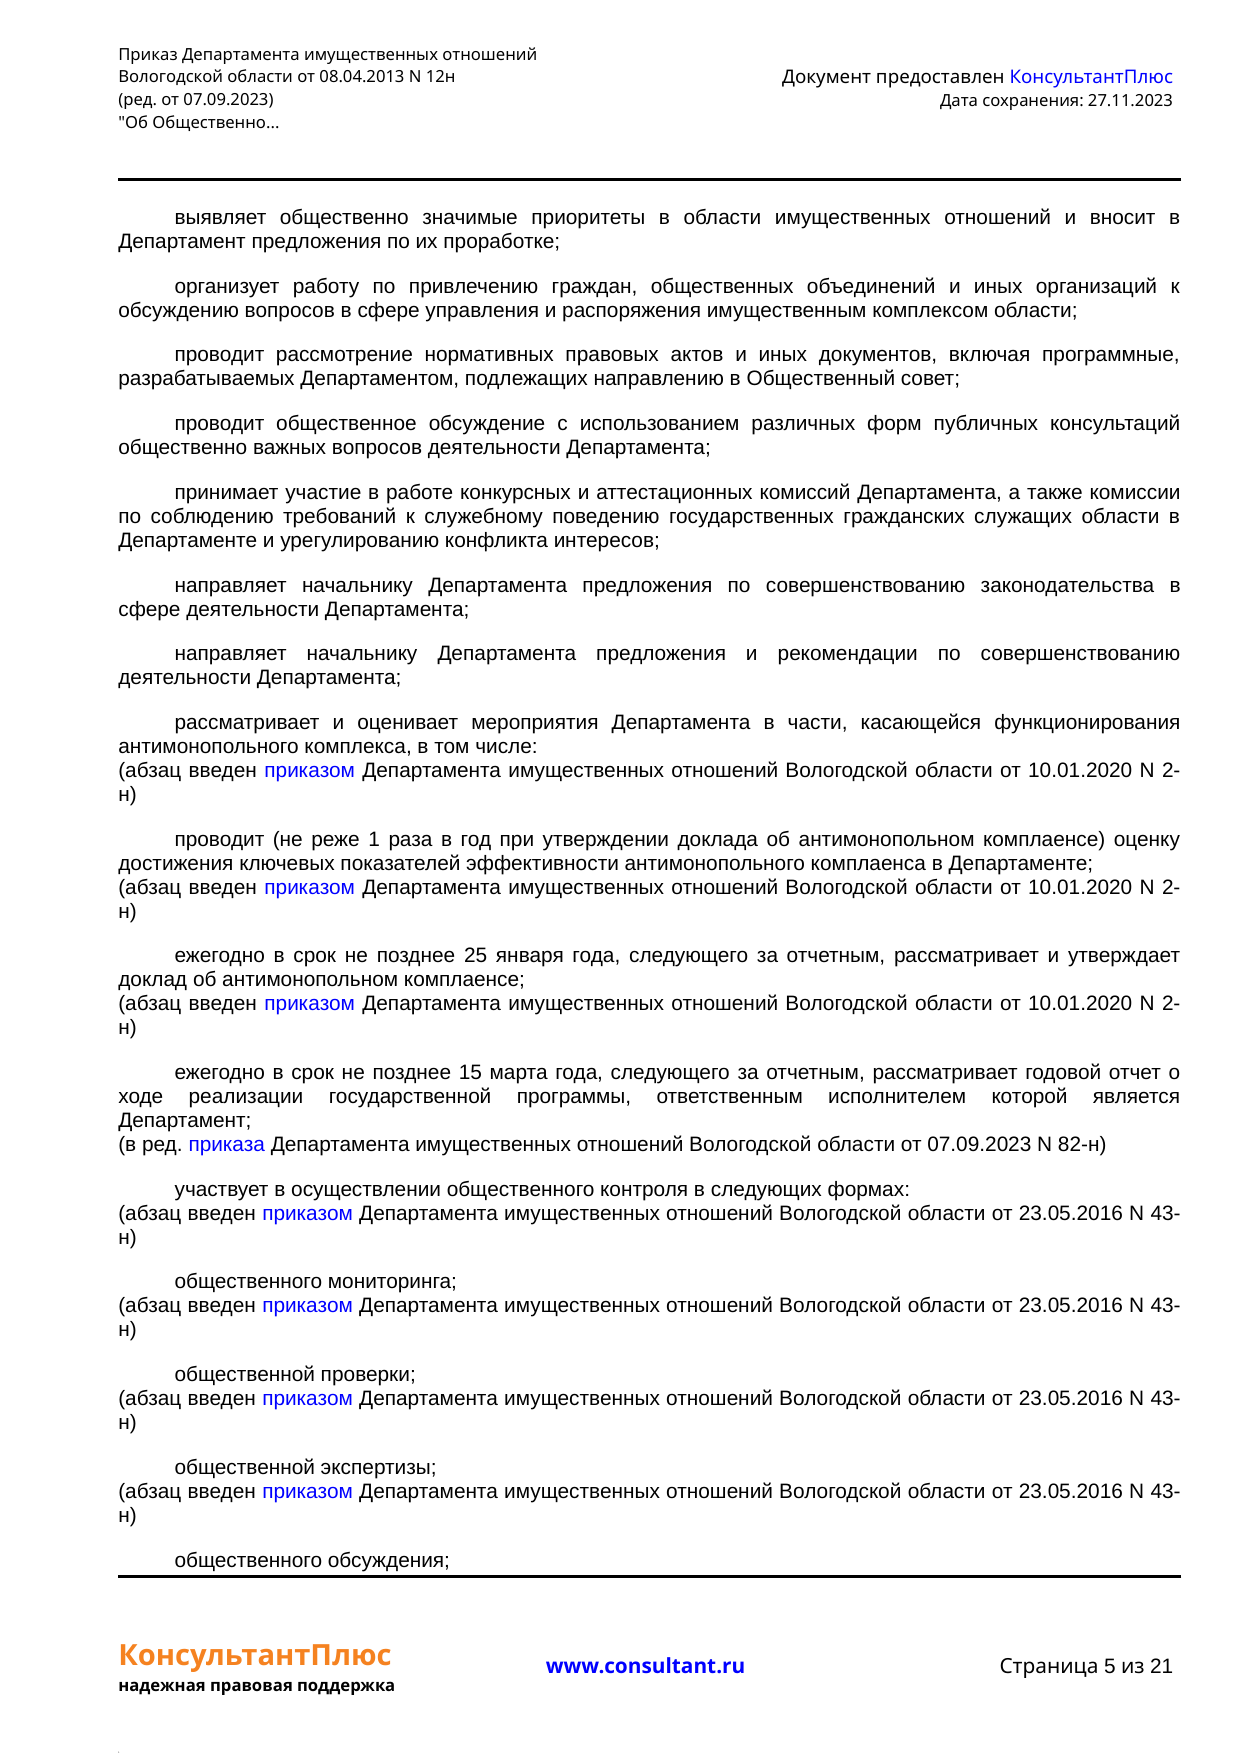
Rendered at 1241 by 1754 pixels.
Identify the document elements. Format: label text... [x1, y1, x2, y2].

text (абзац введен приказом Департамента имущественных отношений Вологодской области от 10.01.2020 N 2-н) [118, 758, 1181, 806]
text общественного мониторинга; [118, 1269, 1181, 1293]
text (абзац введен приказом Департамента имущественных отношений Вологодской области от 23.05.2016 N 43-н) [118, 1293, 1181, 1341]
text направляет начальнику Департамента предложения и рекомендации по совершенствованию деятельности Департамента; [118, 641, 1181, 689]
text рассматривает и оценивает мероприятия Департамента в части, касающейся функционирования антимонопольного комплекса, в том числе: [118, 710, 1181, 758]
text общественной экспертизы; [118, 1455, 1181, 1479]
text общественной проверки; [118, 1362, 1181, 1386]
text организует работу по привлечению граждан, общественных объединений и иных организаций к обсуждению вопросов в сфере управления и распоряжения имущественным комплексом области; [118, 273, 1181, 321]
text проводит (не реже 1 раза в год при утверждении доклада об антимонопольном комплаенсе) оценку достижения ключевых показателей эффективности антимонопольного комплаенса в Департаменте; [118, 827, 1181, 874]
text общественного обсуждения; [118, 1547, 1181, 1571]
text проводит рассмотрение нормативных правовых актов и иных документов, включая программные, разрабатываемых Департаментом, подлежащих направлению в Общественный совет; [118, 342, 1181, 390]
text ежегодно в срок не позднее 25 января года, следующего за отчетным, рассматривает и утверждает доклад об антимонопольном комплаенсе; [118, 943, 1181, 991]
text (абзац введен приказом Департамента имущественных отношений Вологодской области от 10.01.2020 N 2-н) [118, 874, 1181, 922]
text участвует в осуществлении общественного контроля в следующих формах: [118, 1177, 1181, 1201]
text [118, 1479, 1181, 1527]
text направляет начальнику Департамента предложения по совершенствованию законодательства в сфере деятельности Департамента; [118, 572, 1181, 620]
text выявляет общественно значимые приоритеты в области имущественных отношений и вносит в Департамент предложения по их проработке; [118, 205, 1181, 253]
text (в ред. приказа Департамента имущественных отношений Вологодской области от 07.09.2023 N 82-н) [118, 1132, 1181, 1156]
text (абзац введен приказом Департамента имущественных отношений Вологодской области от 10.01.2020 N 2-н) [118, 991, 1181, 1039]
text проводит общественное обсуждение с использованием различных форм публичных консультаций общественно важных вопросов деятельности Департамента; [118, 411, 1181, 459]
text (абзац введен приказом Департамента имущественных отношений Вологодской области от 23.05.2016 N 43-н) [118, 1201, 1181, 1248]
text ежегодно в срок не позднее 15 марта года, следующего за отчетным, рассматривает годовой отчет о ходе реализации государственной программы, ответственным исполнителем которой является Департамент; [118, 1060, 1181, 1132]
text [118, 1386, 1181, 1434]
text принимает участие в работе конкурсных и аттестационных комиссий Департамента, а также комиссии по соблюдению требований к служебному поведению государственных гражданских служащих области в Департаменте и урегулированию конфликта интересов; [118, 480, 1181, 552]
